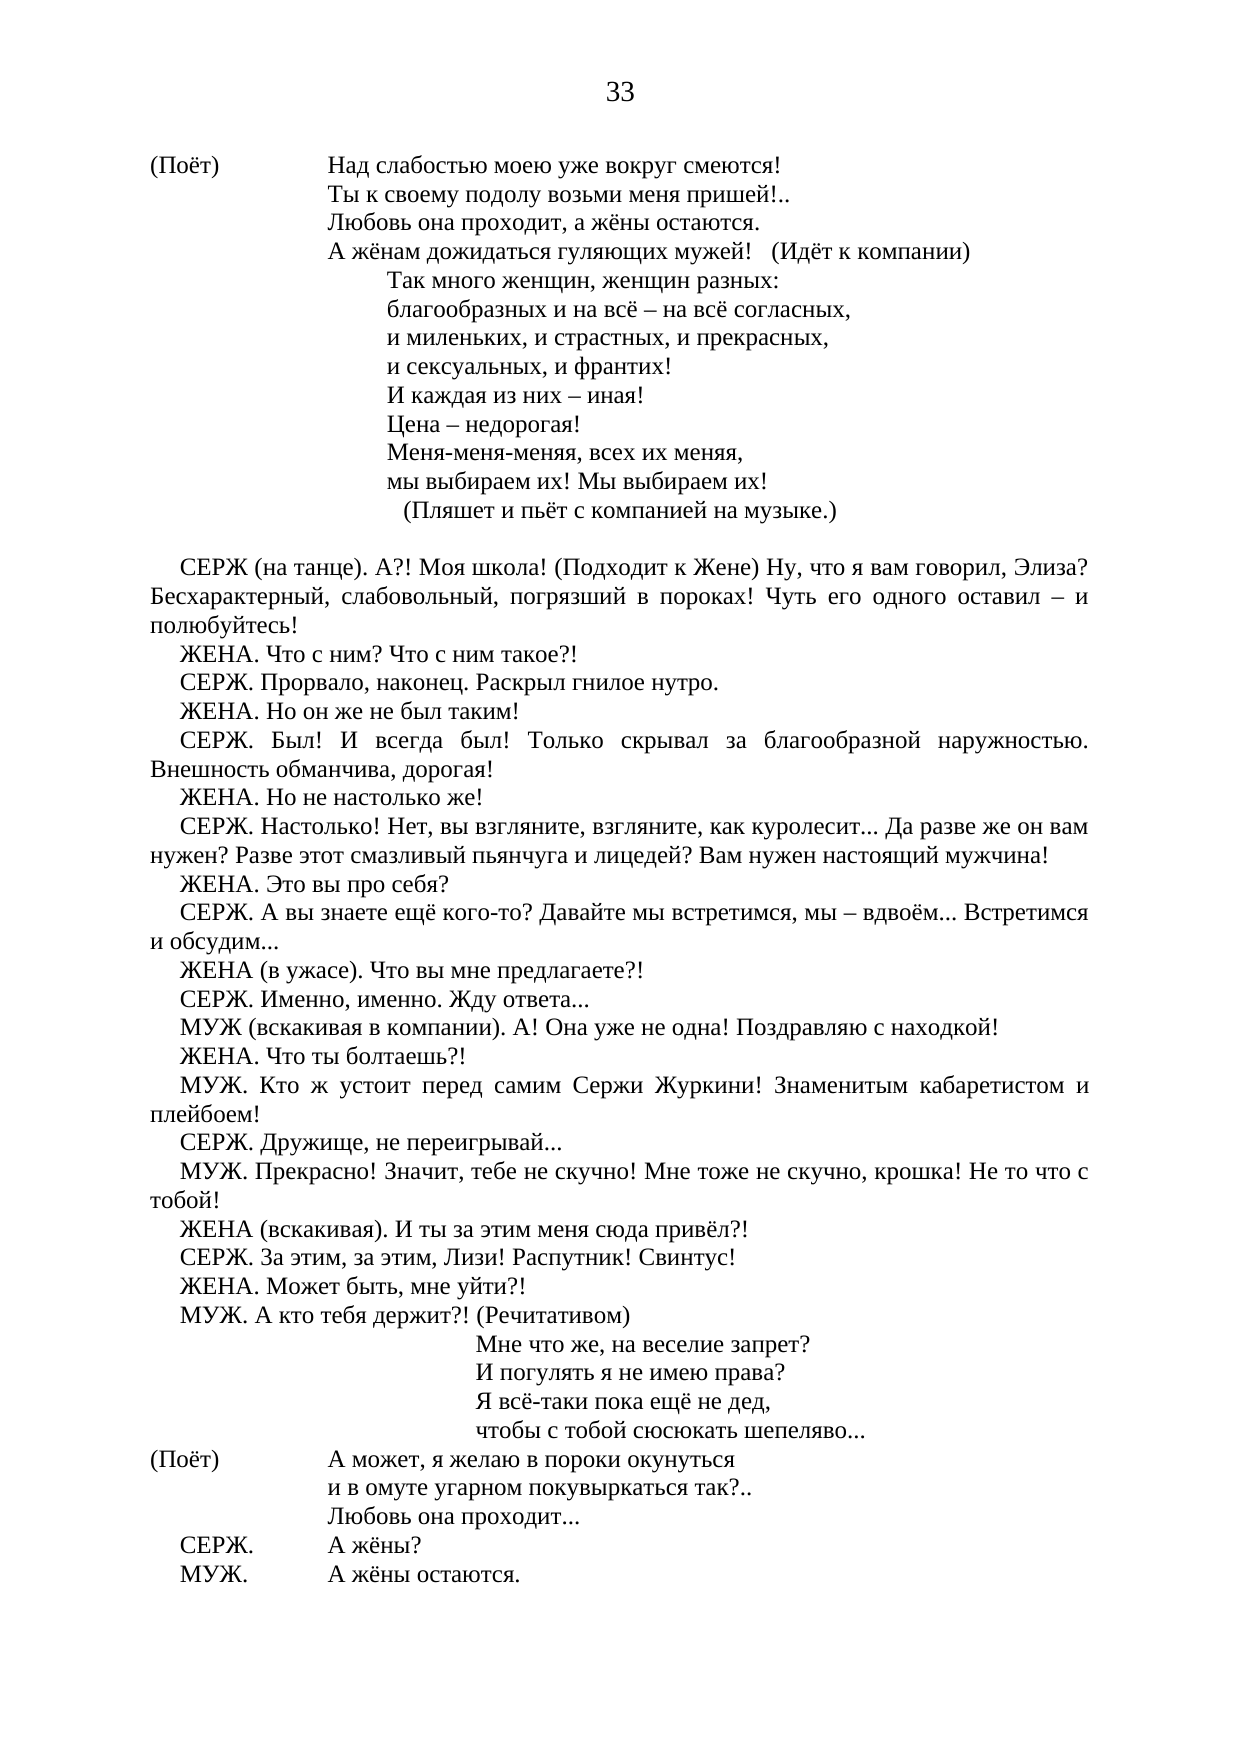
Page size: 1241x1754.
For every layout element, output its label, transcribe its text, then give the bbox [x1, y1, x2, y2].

text И погулять я не имею права? [150, 1357, 1090, 1386]
text ЖЕНА. Может быть, мне уйти?! [150, 1271, 1090, 1300]
text МУЖ (вскакивая в компании). А! Она уже не одна! Поздравляю с находкой! [150, 1012, 1090, 1041]
text ЖЕНА. Но он же не был таким! [150, 696, 1090, 725]
text МУЖ. А кто тебя держит?! (Речитативом) [150, 1300, 1090, 1329]
text ЖЕНА. Это вы про себя? [150, 869, 1090, 897]
text CEPЖ. Был! И всегда был! Только скрывал за благообразной наружностью. Внешность обманчива, дорогая! [150, 725, 1090, 782]
text И каждая из них – иная! [150, 380, 1090, 409]
text Меня-меня-меняя, всех их меняя, [150, 437, 1090, 466]
text Любовь она проходит, а жёны остаются. [150, 207, 1090, 236]
text СЕРЖ. Именно, именно. Жду ответа... [150, 984, 1090, 1012]
text СЕРЖ. Настолько! Нет, вы взгляните, взгляните, как куролесит... Да разве же он вам нужен? Разве этот смазливый пьянчуга и лицедей? Вам нужен настоящий мужчина! [150, 811, 1090, 869]
text ЖЕНА. Что с ним? Что с ним такое?! [150, 639, 1090, 667]
text мы выбираем их! Мы выбираем их! [150, 466, 1090, 495]
text МУЖ. Кто ж устоит перед самим Сержи Журкини! Знаменитым кабаретистом и плейбоем! [150, 1070, 1090, 1127]
text чтобы с тобой сюсюкать шепеляво... [150, 1415, 1090, 1444]
text и в омуте угарном покувыркаться так?.. [150, 1472, 1090, 1501]
text МУЖ. А жёны остаются. [150, 1559, 1090, 1587]
text и сексуальных, и франтих! [150, 351, 1090, 380]
text СЕРЖ. Дружище, не переигрывай... [150, 1127, 1090, 1156]
text СЕРЖ (на танце). А?! Моя школа! (Подходит к Жене) Ну, что я вам говорил, Элиза? Бесхарактерный, слабовольный, погрязший в пороках! Чуть его одного оставил – и полюбуйтесь! [150, 552, 1090, 639]
text СЕРЖ. Прорвало, наконец. Раскрыл гнилое нутро. [150, 667, 1090, 696]
text Я всё-таки пока ещё не дед, [150, 1386, 1090, 1415]
text Любовь она проходит... [150, 1501, 1090, 1530]
text благообразных и на всё – на всё согласных, [150, 294, 1090, 322]
text ЖEHA (в ужасе). Что вы мне предлагаете?! [150, 955, 1090, 984]
text ЖЕНА. Но не настолько же! [150, 782, 1090, 811]
text СЕРЖ. 3а этим, за этим, Лизи! Распутник! Свинтус! [150, 1242, 1090, 1271]
text (Поёт) Над слабостью моею уже вокруг смеются! [150, 150, 1090, 179]
text СЕРЖ. А вы знаете ещё кого-то? Давайте мы встретимся, мы – вдвоём... Встретимся и обсудим... [150, 897, 1090, 955]
text Мне что же, на веселие запрет? [150, 1329, 1090, 1357]
text Ты к своему подолу возьми меня пришей!.. [150, 179, 1090, 207]
text МУЖ. Прекрасно! Значит, тебе не скучно! Мне тоже не скучно, крошка! Не то что с тобой! [150, 1156, 1090, 1214]
text ЖЕНА (вскакивая). И ты за этим меня сюда привёл?! [150, 1214, 1090, 1242]
text (Поёт) А может, я желаю в пороки окунуться [150, 1444, 1090, 1472]
text и миленьких, и страстных, и прекрасных, [150, 322, 1090, 351]
text (Пляшет и пьёт с компанией на музыке.) [150, 495, 1090, 524]
text СЕРЖ. А жёны? [150, 1530, 1090, 1559]
text Так много женщин, женщин разных: [150, 265, 1090, 294]
text ЖЕНА. Что ты болтаешь?! [150, 1041, 1090, 1070]
text Цена – недорогая! [150, 409, 1090, 437]
text А жёнам дожидаться гуляющих мужей! (Идёт к компании) [150, 236, 1090, 265]
